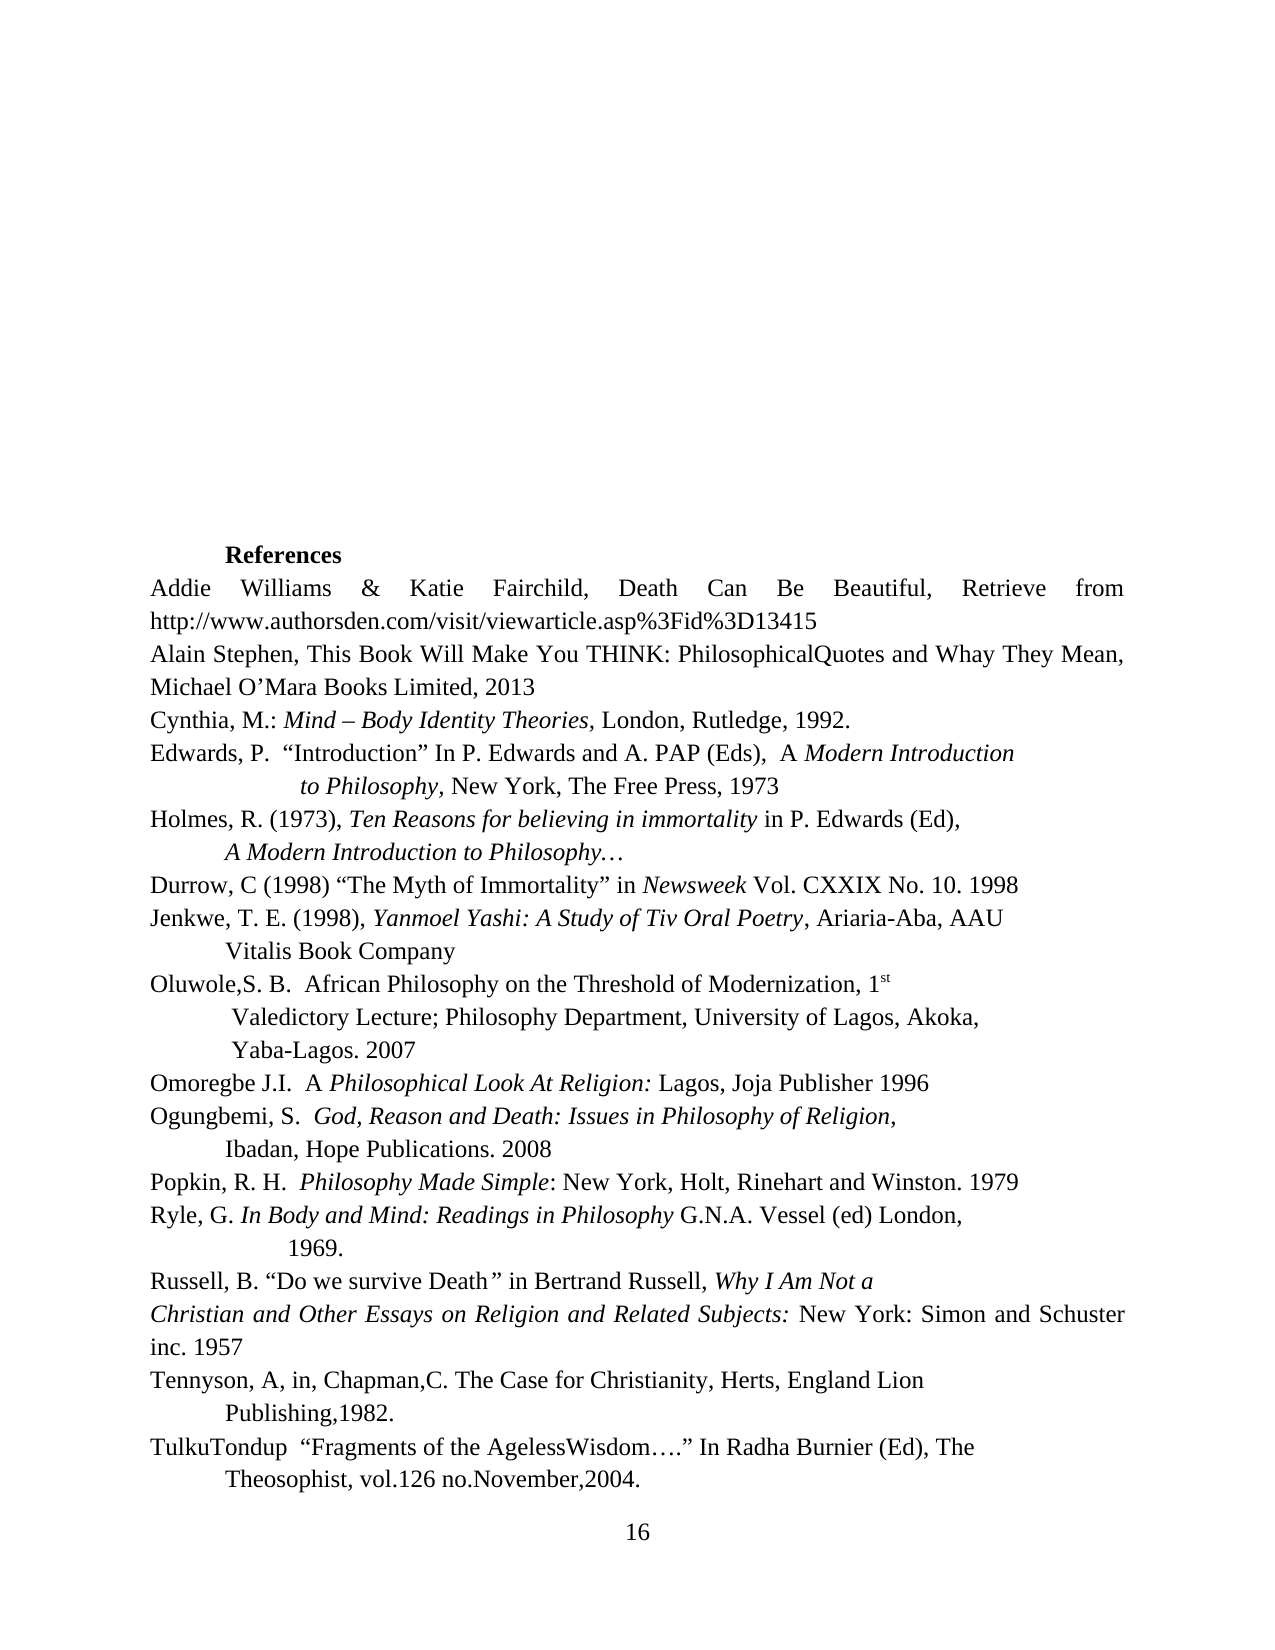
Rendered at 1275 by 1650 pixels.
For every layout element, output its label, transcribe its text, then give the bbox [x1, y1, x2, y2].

text Ryle, G. In Body and Mind: Readings in Philosophy G.N.A. Vessel (ed) London, [150, 1200, 1125, 1229]
text Ogungbemi, S. God, Reason and Death: Issues in Philosophy of Religion, [150, 1101, 1125, 1130]
text TulkuTondup “Fragments of the AgelessWisdom….” In Radha Burnier (Ed), The [150, 1432, 1125, 1460]
text Tennyson, A, in, Chapman,C. The Case for Christianity, Herts, England Lion [150, 1366, 1125, 1394]
text Ibadan, Hope Publications. 2008 [150, 1134, 1125, 1163]
text Addie Williams & Katie Fairchild, Death Can Be Beautiful, Retrieve from http://www.authorsden.com/visit/viewarticle.asp%3Fid%3D13415 [150, 573, 1125, 635]
text Popkin, R. H. Philosophy Made Simple: New York, Holt, Rinehart and Winston. 1979 [150, 1167, 1125, 1196]
text Durrow, C (1998) “The Myth of Immortality” in Newsweek Vol. CXXIX No. 10. 1998 [150, 870, 1125, 899]
text Edwards, P. “Introduction” In P. Edwards and A. PAP (Eds), A Modern Introduction [150, 738, 1125, 767]
text Yaba-Lagos. 2007 [150, 1035, 1125, 1064]
text to Philosophy, New York, The Free Press, 1973 [150, 771, 1125, 800]
text References [150, 540, 1125, 569]
text Vitalis Book Company [150, 936, 1125, 965]
text Russell, B. “Do we survive Death” in Bertrand Russell, Why I Am Not a [150, 1266, 1125, 1295]
text Alain Stephen, This Book Will Make You THINK: PhilosophicalQuotes and Whay They Mean, Michael O’Mara Books Limited, 2013 [150, 639, 1125, 701]
text Oluwole,S. B. African Philosophy on the Threshold of Modernization, 1st [150, 969, 1125, 998]
text Christian and Other Essays on Religion and Related Subjects: New York: Simon and Schuster inc. 1957 [150, 1299, 1125, 1361]
text Holmes, R. (1973), Ten Reasons for believing in immortality in P. Edwards (Ed), [150, 804, 1125, 833]
text Omoregbe J.I. A Philosophical Look At Religion: Lagos, Joja Publisher 1996 [150, 1068, 1125, 1097]
text Publishing,1982. [150, 1398, 1125, 1427]
text Cynthia, M.: Mind – Body Identity Theories, London, Rutledge, 1992. [150, 705, 1125, 734]
text Theosophist, vol.126 no.November,2004. [150, 1464, 1125, 1493]
text Valedictory Lecture; Philosophy Department, University of Lagos, Akoka, [150, 1002, 1125, 1031]
text 1969. [150, 1233, 1125, 1262]
text A Modern Introduction to Philosophy… [150, 837, 1125, 866]
text Jenkwe, T. E. (1998), Yanmoel Yashi: A Study of Tiv Oral Poetry, Ariaria-Aba, AAU [150, 903, 1125, 932]
